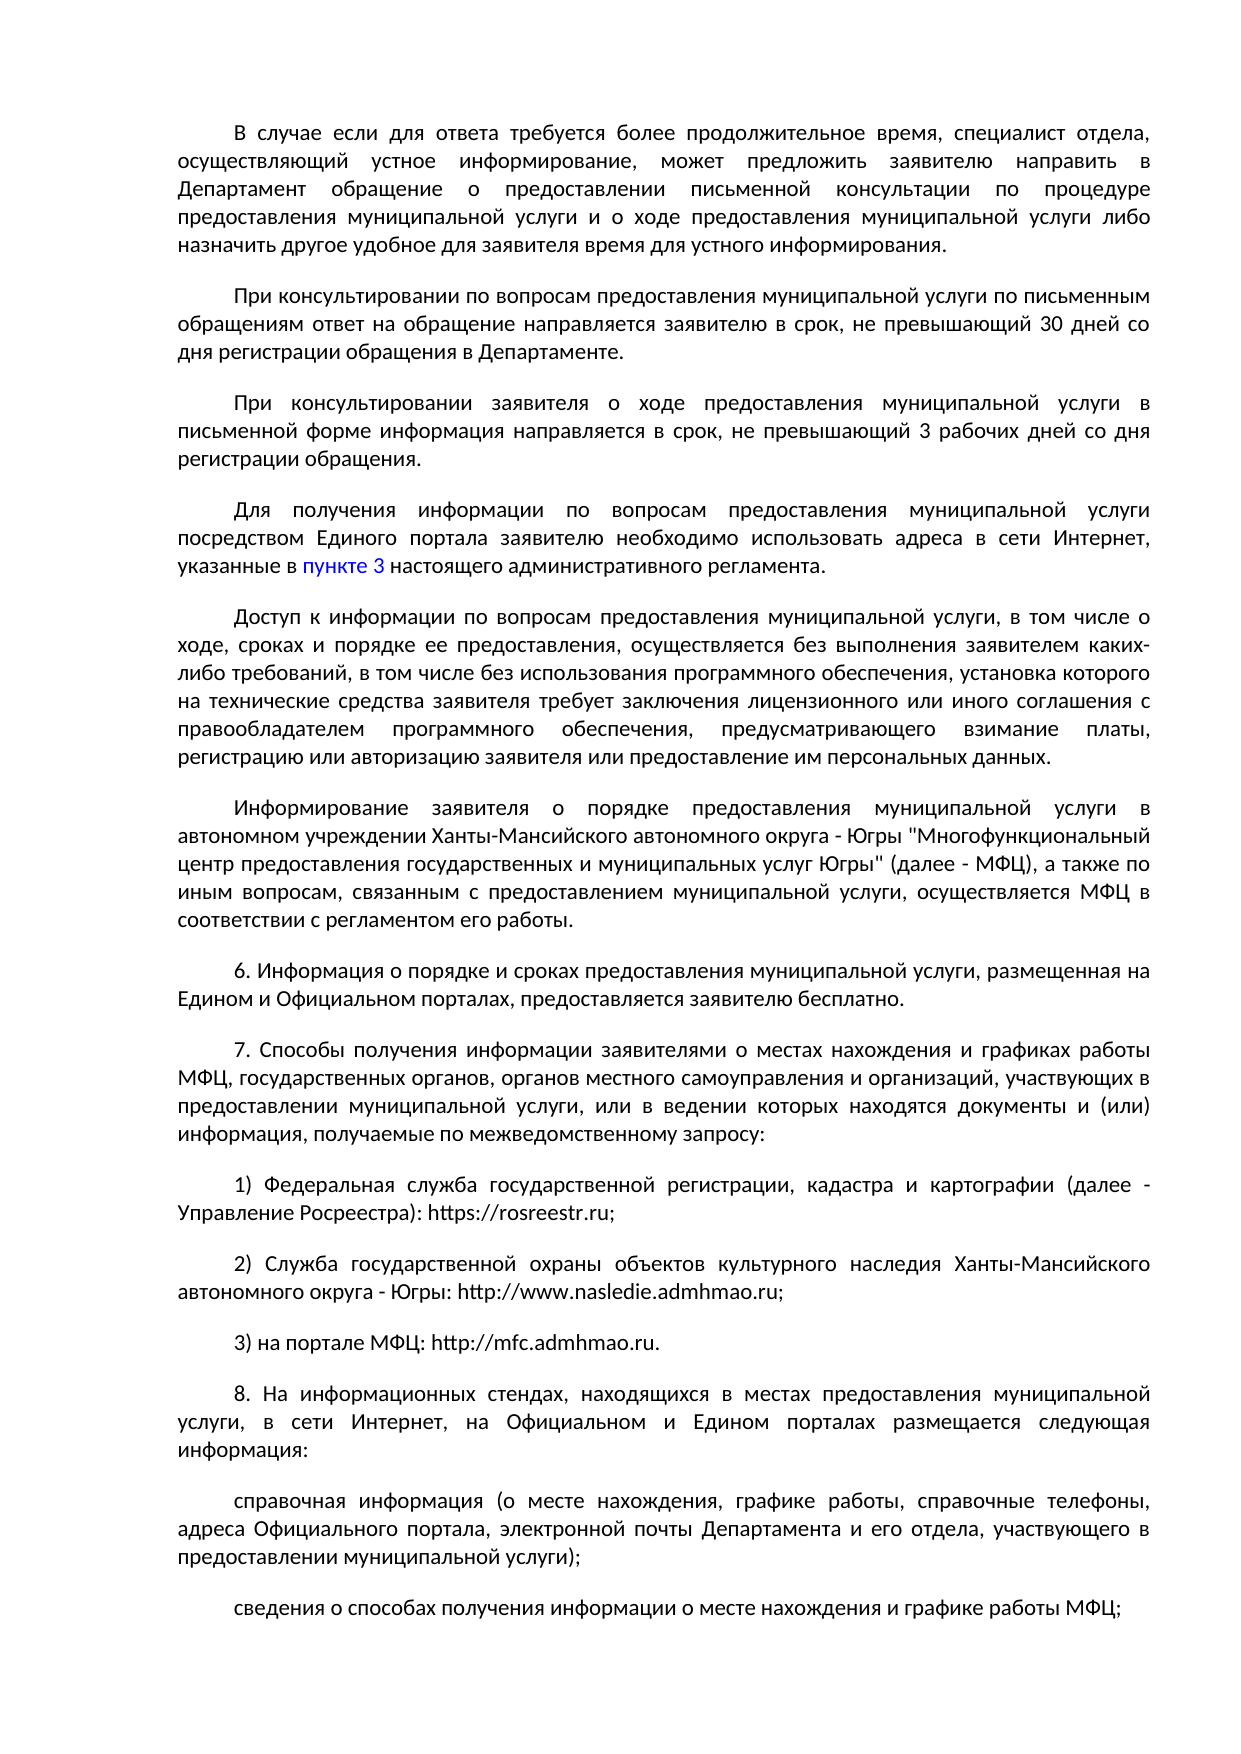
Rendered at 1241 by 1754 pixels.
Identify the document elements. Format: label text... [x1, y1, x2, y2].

text 8. На информационных стендах, находящихся в местах предоставления муниципальной услуги, в сети Интернет, на Официальном и Едином порталах размещается следующая информация: [177, 1379, 1152, 1463]
text При консультировании заявителя о ходе предоставления муниципальной услуги в письменной форме информация направляется в срок, не превышающий 3 рабочих дней со дня регистрации обращения. [177, 388, 1152, 472]
text При консультировании по вопросам предоставления муниципальной услуги по письменным обращениям ответ на обращение направляется заявителю в срок, не превышающий 30 дней со дня регистрации обращения в Департаменте. [177, 281, 1152, 365]
text справочная информация (о месте нахождения, графике работы, справочные телефоны, адреса Официального портала, электронной почты Департамента и его отдела, участвующего в предоставлении муниципальной услуги); [177, 1486, 1152, 1570]
text 6. Информация о порядке и сроках предоставления муниципальной услуги, размещенная на Едином и Официальном порталах, предоставляется заявителю бесплатно. [177, 956, 1152, 1012]
text 1) Федеральная служба государственной регистрации, кадастра и картографии (далее - Управление Росреестра): https://rosreestr.ru; [177, 1170, 1152, 1226]
text Информирование заявителя о порядке предоставления муниципальной услуги в автономном учреждении Ханты-Мансийского автономного округа - Югры "Многофункциональный центр предоставления государственных и муниципальных услуг Югры" (далее - МФЦ), а также по иным вопросам, связанным с предоставлением муниципальной услуги, осуществляется МФЦ в соответствии с регламентом его работы. [177, 793, 1152, 933]
text 7. Способы получения информации заявителями о местах нахождения и графиках работы МФЦ, государственных органов, органов местного самоуправления и организаций, участвующих в предоставлении муниципальной услуги, или в ведении которых находятся документы и (или) информация, получаемые по межведомственному запросу: [177, 1035, 1152, 1147]
text Для получения информации по вопросам предоставления муниципальной услуги посредством Единого портала заявителю необходимо использовать адреса в сети Интернет, указанные в пункте 3 настоящего административного регламента. [177, 495, 1152, 579]
text 2) Служба государственной охраны объектов культурного наследия Ханты-Мансийского автономного округа - Югры: http://www.nasledie.admhmao.ru; [177, 1249, 1152, 1305]
text В случае если для ответа требуется более продолжительное время, специалист отдела, осуществляющий устное информирование, может предложить заявителю направить в Департамент обращение о предоставлении письменной консультации по процедуре предоставления муниципальной услуги и о ходе предоставления муниципальной услуги либо назначить другое удобное для заявителя время для устного информирования. [177, 118, 1152, 258]
text Доступ к информации по вопросам предоставления муниципальной услуги, в том числе о ходе, сроках и порядке ее предоставления, осуществляется без выполнения заявителем каких-либо требований, в том числе без использования программного обеспечения, установка которого на технические средства заявителя требует заключения лицензионного или иного соглашения с правообладателем программного обеспечения, предусматривающего взимание платы, регистрацию или авторизацию заявителя или предоставление им персональных данных. [177, 602, 1152, 770]
text сведения о способах получения информации о месте нахождения и графике работы МФЦ; [177, 1593, 1152, 1621]
text 3) на портале МФЦ: http://mfc.admhmao.ru. [177, 1328, 1152, 1356]
